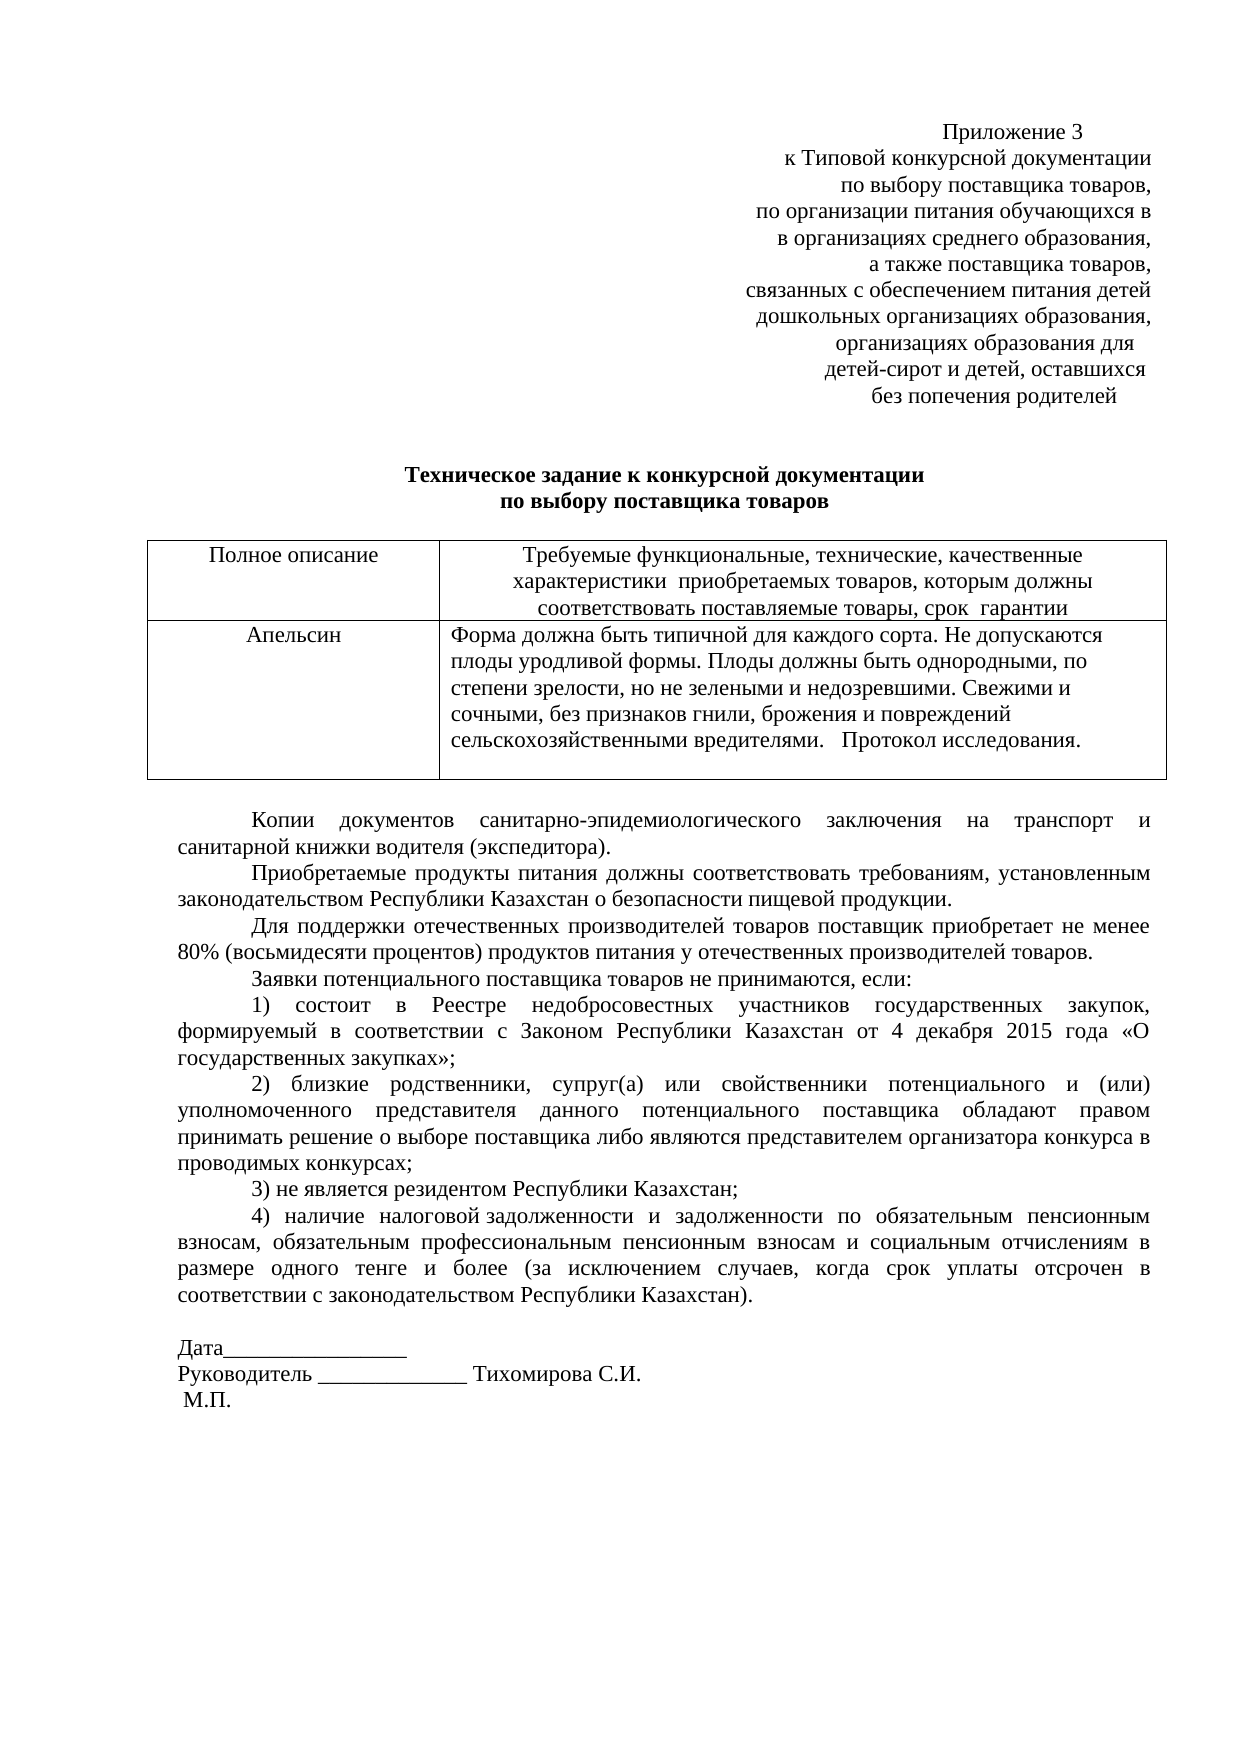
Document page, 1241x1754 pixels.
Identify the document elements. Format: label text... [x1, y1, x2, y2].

table_cell Апельсин [148, 621, 439, 779]
text Для поддержки отечественных производителей товаров поставщик приобретает не менее 80% (восьмидесяти процентов) продуктов питания у отечественных производителей товаров. [177, 912, 1152, 964]
text Дата________________ [177, 1333, 1152, 1360]
table_cell Форма должна быть типичной для каждого сорта. Не допускаются плоды уродливой формы. Плоды должны быть однородными, по степени зрелости, но не зелеными и недозревшими. Свежими и сочными, без признаков гнили, брожения и повреждений сельскохозяйственными вредителями. Протокол исследования. [440, 621, 1166, 779]
text Приобретаемые продукты питания должны соответствовать требованиям, установленным законодательством Республики Казахстан о безопасности пищевой продукции. [177, 859, 1152, 912]
text по организации питания обучающихся в [177, 197, 1152, 223]
text по выбору поставщика товаров [177, 487, 1152, 513]
text Копии документов санитарно-эпидемиологического заключения на транспорт и санитарной книжки водителя (экспедитора). [177, 806, 1152, 859]
text Заявки потенциального поставщика товаров не принимаются, если: [177, 964, 1152, 991]
text 1) состоит в Реестре недобросовестных участников государственных закупок, формируемый в соответствии с Законом Республики Казахстан от 4 декабря 2015 года «О государственных закупках»; [177, 991, 1152, 1070]
text М.П. [177, 1386, 1152, 1413]
table_header Полное описание [148, 541, 439, 620]
text связанных с обеспечением питания детей [177, 276, 1152, 303]
text 4) наличие налоговой задолженности и задолженности по обязательным пенсионным взносам, обязательным профессиональным пенсионным взносам и социальным отчислениям в размере одного тенге и более (за исключением случаев, когда срок уплаты отсрочен в соответствии с законодательством Республики Казахстан). [177, 1202, 1152, 1307]
text Приложение 3 к Типовой конкурсной документации по выбору поставщика товаров, [177, 118, 1152, 197]
text в организациях среднего образования, [177, 223, 1152, 250]
text 2) близкие родственники, супруг(а) или свойственники потенциального и (или) уполномоченного представителя данного потенциального поставщика обладают правом принимать решение о выборе поставщика либо являются представителем организатора конкурса в проводимых конкурсах; [177, 1070, 1152, 1175]
table_header Требуемые функциональные, технические, качественные характеристики приобретаемых товаров, которым должны соответствовать поставляемые товары, срок гарантии [440, 541, 1166, 620]
text Руководитель _____________ Тихомирова С.И. [177, 1360, 1152, 1386]
text а также поставщика товаров, [177, 250, 1152, 276]
text 3) не является резидентом Республики Казахстан; [177, 1175, 1152, 1202]
text дошкольных организациях образования, организациях образования для детей-сирот и детей, оставшихся без попечения родителей [177, 303, 1152, 408]
text Техническое задание к конкурсной документации [177, 461, 1152, 487]
